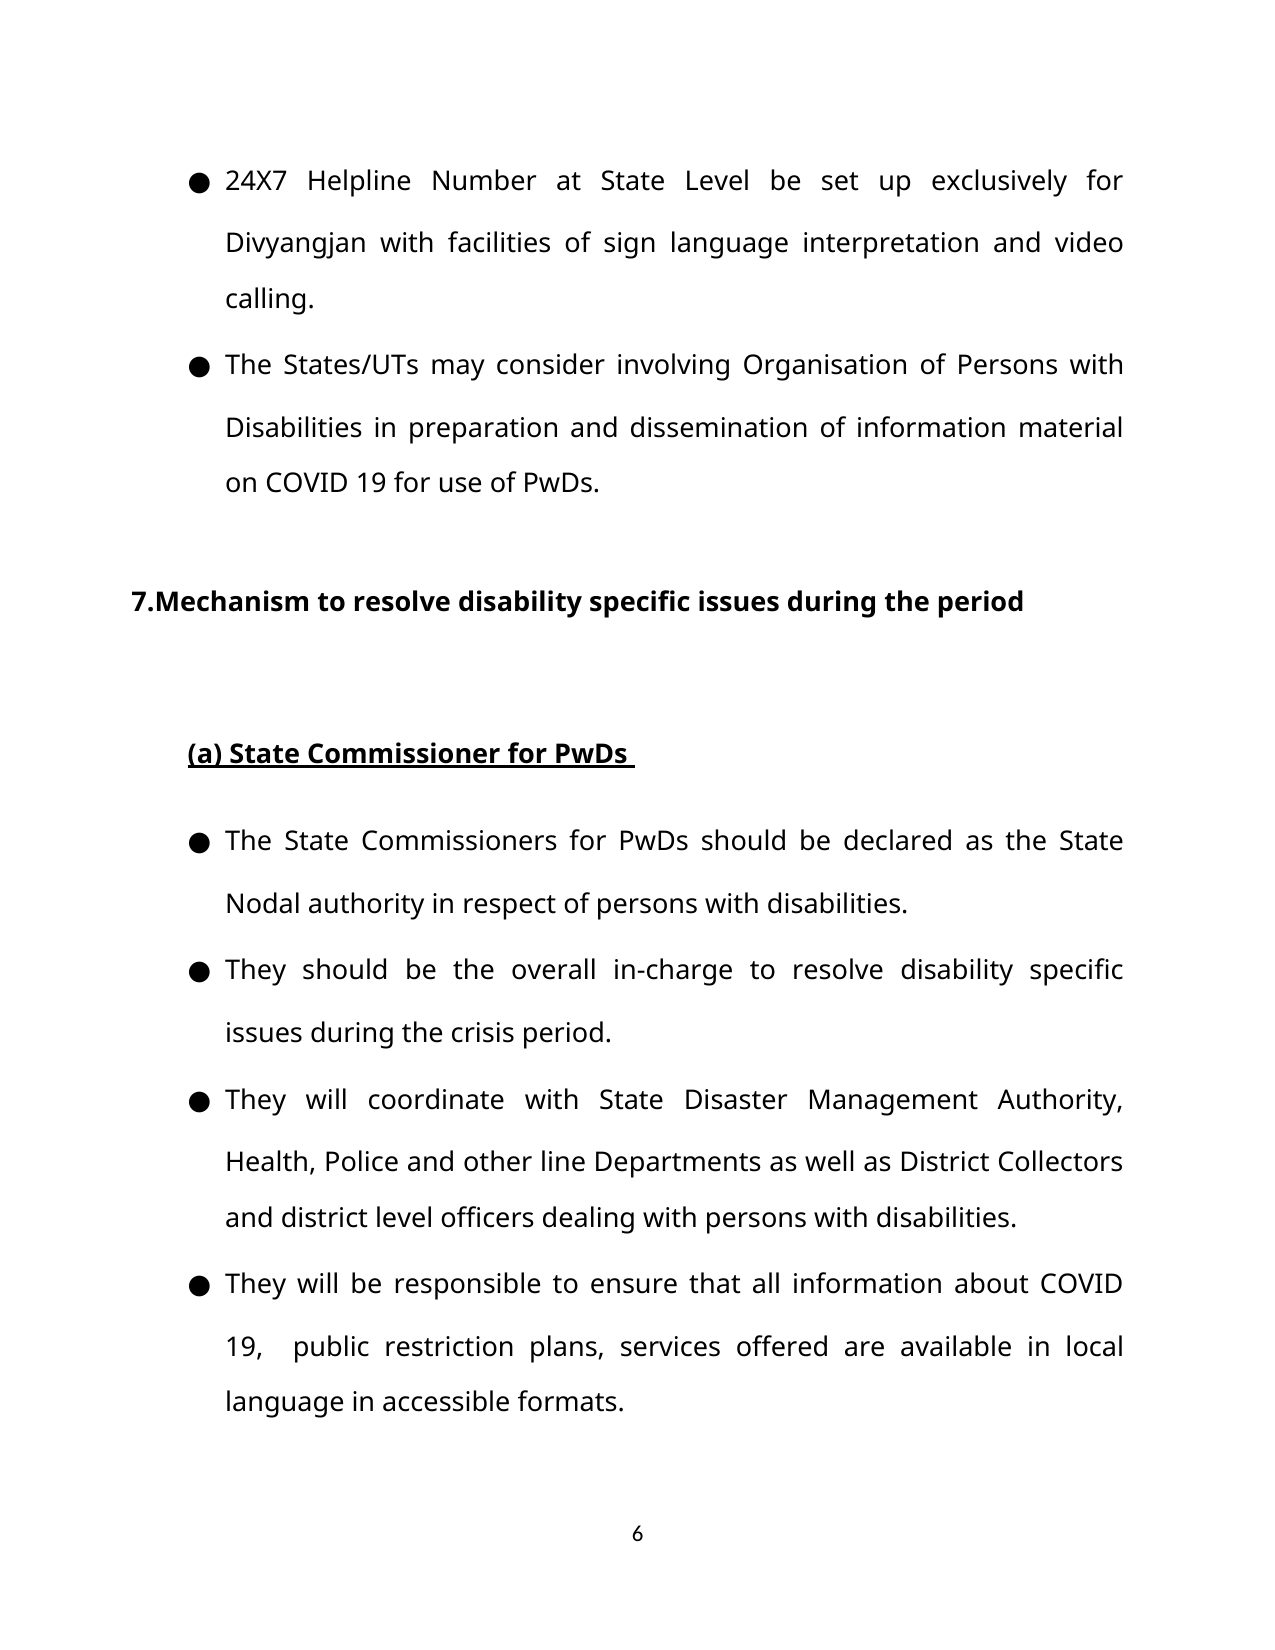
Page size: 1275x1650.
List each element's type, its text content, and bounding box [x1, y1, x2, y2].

text 7.Mechanism to resolve disability specific issues during the period [131, 582, 1125, 619]
text (a) State Commissioner for PwDs [187, 734, 1125, 771]
list They will be responsible to ensure that all information about COVID 19, public restriction plans, services offered are available in local language in accessible formats. [187, 1253, 1125, 1420]
list They will coordinate with State Disaster Management Authority, Health, Police and other line Departments as well as District Collectors and district level officers dealing with persons with disabilities. [187, 1069, 1125, 1235]
list 24X7 Helpline Number at State Level be set up exclusively for Divyangjan with facilities of sign language interpretation and video calling. [187, 150, 1125, 316]
list The States/UTs may consider involving Organisation of Persons with Disabilities in preparation and dissemination of information material on COVID 19 for use of PwDs. [187, 334, 1125, 501]
list The State Commissioners for PwDs should be declared as the State Nodal authority in respect of persons with disabilities. [187, 810, 1125, 921]
list They should be the overall in-charge to resolve disability specific issues during the crisis period. [187, 940, 1125, 1051]
